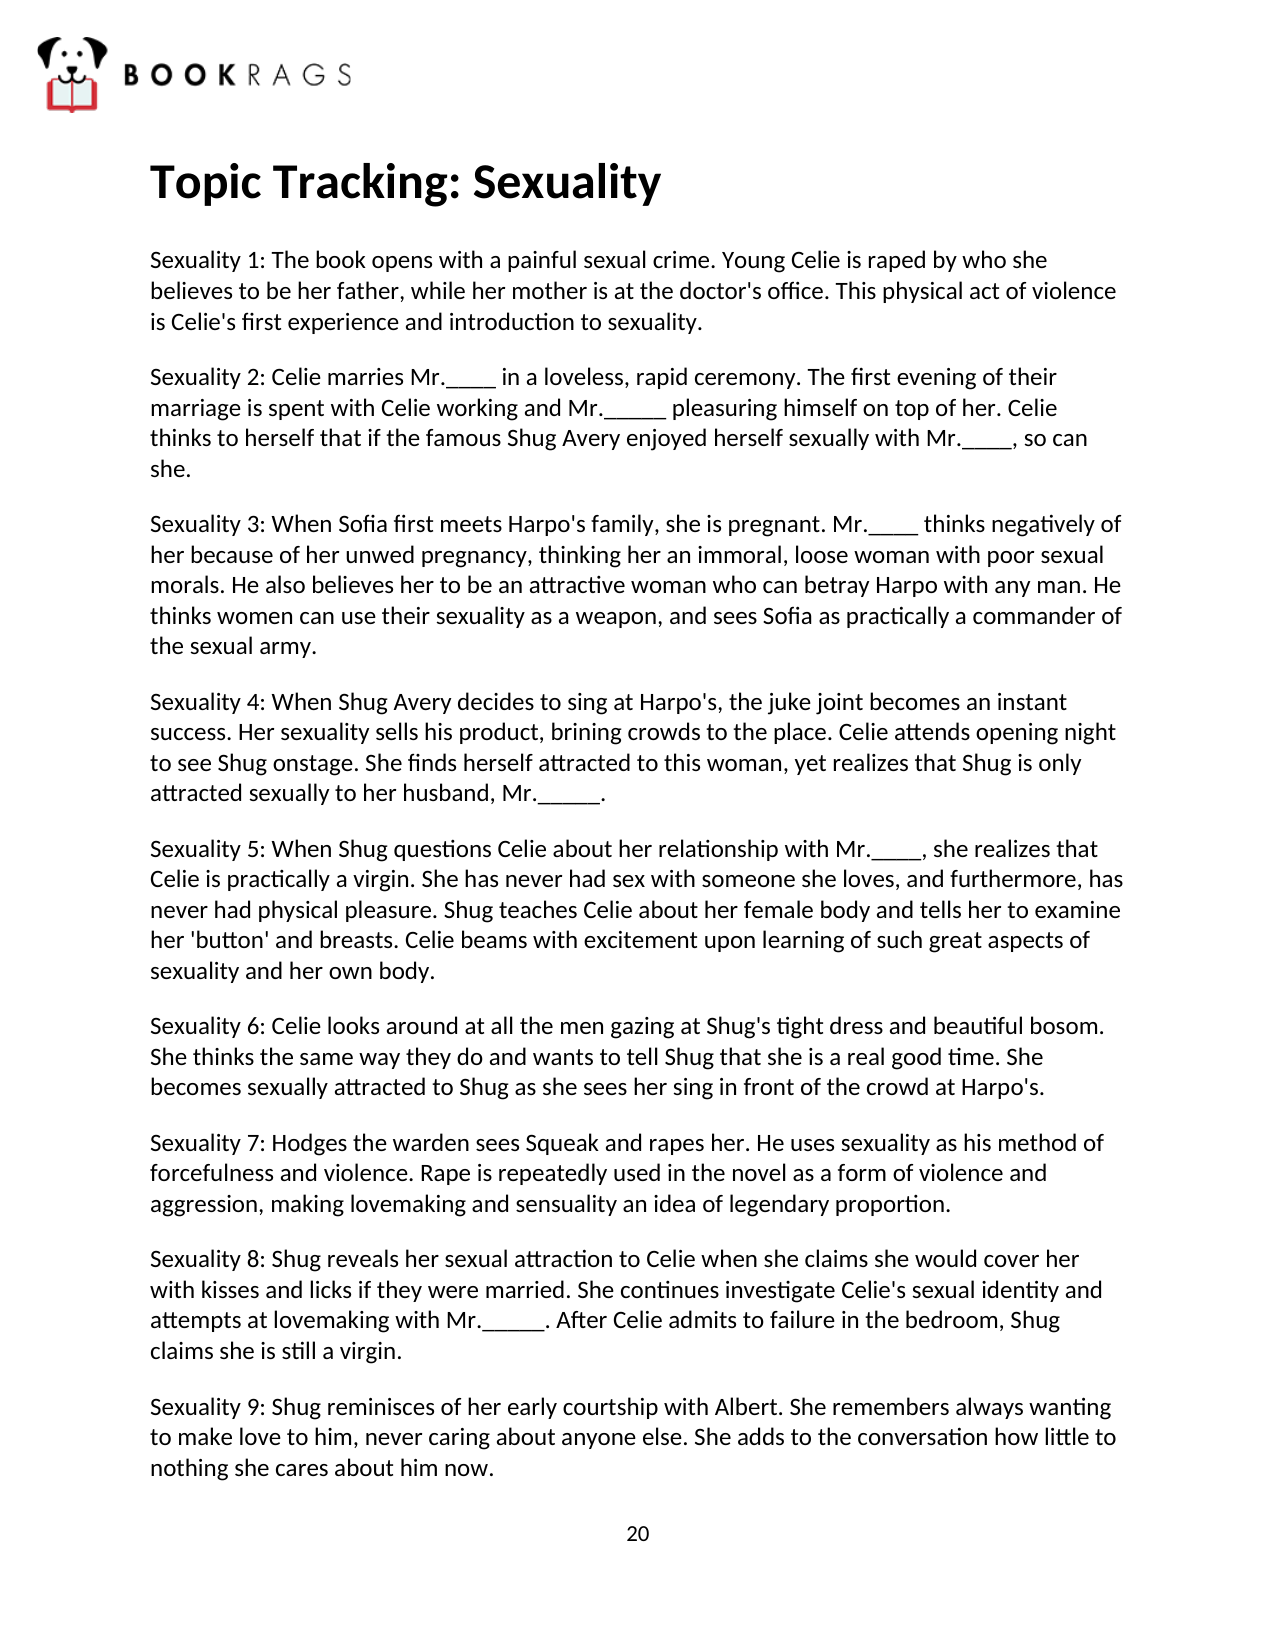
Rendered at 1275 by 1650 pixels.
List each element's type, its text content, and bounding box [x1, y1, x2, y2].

text Sexuality 4: When Shug Avery decides to sing at Harpo's, the juke joint becomes an instant success. Her sexuality sells his product, brining crowds to the place. Celie attends opening night to see Shug onstage. She finds herself attracted to this woman, yet realizes that Shug is only attracted sexually to her husband, Mr._____. [150, 686, 1125, 808]
picture [37, 37, 351, 113]
text Sexuality 5: When Shug questions Celie about her relationship with Mr.____, she realizes that Celie is practically a virgin. She has never had sex with someone she loves, and furthermore, has never had physical pleasure. Shug teaches Celie about her female body and tells her to examine her 'button' and breasts. Celie beams with excitement upon learning of such great aspects of sexuality and her own body. [150, 833, 1125, 986]
text Sexuality 6: Celie looks around at all the men gazing at Shug's tight dress and beautiful bosom. She thinks the same way they do and wants to tell Shug that she is a real good time. She becomes sexually attracted to Shug as she sees her sing in front of the crowd at Harpo's. [150, 1011, 1125, 1102]
text Sexuality 3: When Sofia first meets Harpo's family, she is pregnant. Mr.____ thinks negatively of her because of her unwed pregnancy, thinking her an immoral, loose woman with poor sexual morals. He also believes her to be an attractive woman who can betray Harpo with any man. He thinks women can use their sexuality as a weapon, and sees Sofia as practically a commander of the sexual army. [150, 508, 1125, 661]
text Topic Tracking: Sexuality [150, 150, 1125, 211]
text Sexuality 8: Shug reveals her sexual attraction to Celie when she claims she would cover her with kisses and licks if they were married. She continues investigate Celie's sexual identity and attempts at lovemaking with Mr._____. After Celie admits to failure in the bedroom, Shug claims she is still a virgin. [150, 1244, 1125, 1366]
text Sexuality 2: Celie marries Mr.____ in a loveless, rapid ceremony. The first evening of their marriage is spent with Celie working and Mr._____ pleasuring himself on top of her. Celie thinks to herself that if the famous Shug Avery enjoyed herself sexually with Mr.____, so can she. [150, 361, 1125, 483]
text Sexuality 7: Hodges the warden sees Squeak and rapes her. He uses sexuality as his method of forcefulness and violence. Rape is repeatedly used in the novel as a form of violence and aggression, making lovemaking and sensuality an idea of legendary proportion. [150, 1127, 1125, 1219]
text Sexuality 9: Shug reminisces of her early courtship with Albert. She remembers always wanting to make love to him, never caring about anyone else. She adds to the conversation how little to nothing she cares about him now. [150, 1391, 1125, 1482]
text Sexuality 1: The book opens with a painful sexual crime. Young Celie is raped by who she believes to be her father, while her mother is at the doctor's office. This physical act of violence is Celie's first experience and introduction to sexuality. [150, 244, 1125, 336]
